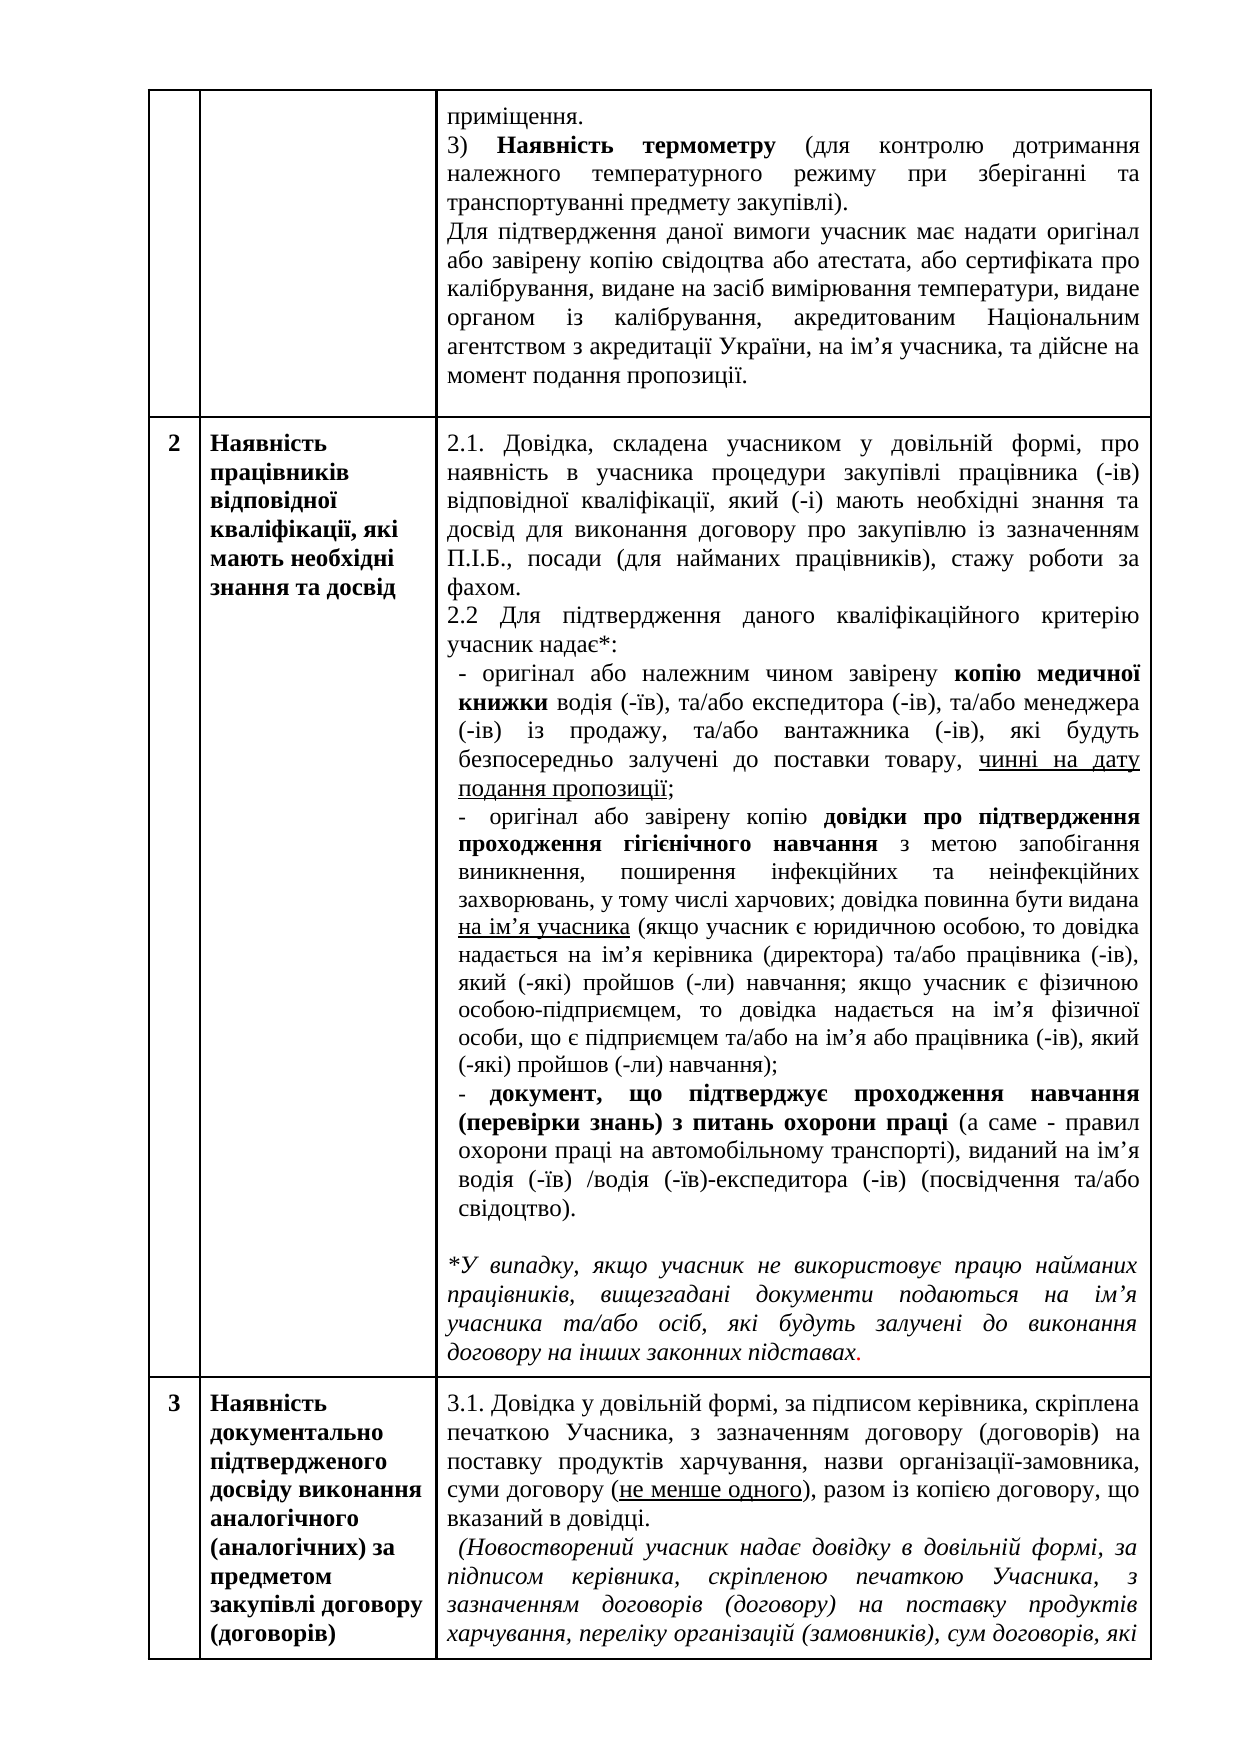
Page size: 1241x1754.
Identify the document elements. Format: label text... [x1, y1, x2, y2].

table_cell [438, 91, 1150, 416]
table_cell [201, 91, 435, 416]
table_cell 3 [150, 1378, 199, 1657]
table_cell 2 [150, 418, 199, 1376]
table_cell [438, 1378, 1150, 1657]
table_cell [201, 1378, 435, 1657]
table_cell 1 [150, 91, 199, 416]
table_cell 2.1. Довідка, складена учасником у довільній формі, про наявність в учасника процедури закупівлі працівника (-ів) відповідної кваліфікації, який (-і) мають необхідні знання та досвід для виконання договору про закупівлю із зазначенням П.І.Б., посади (для найманих працівників), стажу роботи за фахом. 2.2 Для підтвердження даного кваліфікаційного критерію учасник надає*: - оригінал або належним чином завірену копію медичної книжки водія (-їв), та/або експедитора (-ів), та/або менеджера (-ів) із продажу, та/або вантажника (-ів), які будуть безпосередньо залучені до поставки товару, чинні на дату подання пропозиції; оригінал або завірену копію довідки про підтвердження проходження гігієнічного навчання з метою запобігання виникнення, поширення інфекційних та неінфекційних захворювань, у тому числі харчових; довідка повинна бути видана на ім’я учасника (якщо учасник є юридичною особою, то довідка надається на ім’я керівника (директора) та/або працівника (-ів), який (-які) пройшов (-ли) навчання; якщо учасник є фізичною особою-підприємцем, то довідка надається на ім’я фізичної особи, що є підприємцем та/або на ім’я або працівника (-ів), який (-які) пройшов (-ли) навчання); документ, що підтверджує проходження навчання (перевірки знань) з питань охорони праці (а саме - правил охорони праці на автомобільному транспорті), виданий на ім’я водія (-їв) /водія (-їв)-експедитора (-ів) (посвідчення та/або свідоцтво). *У випадку, якщо учасник не використовує працю найманих працівників, вищезгадані документи подаються на ім’я учасника та/або осіб, які будуть залучені до виконання договору на інших законних підставах. [438, 418, 1150, 1376]
table_cell Наявність працівників відповідної кваліфікації, які мають необхідні знання та досвід [201, 418, 435, 1376]
